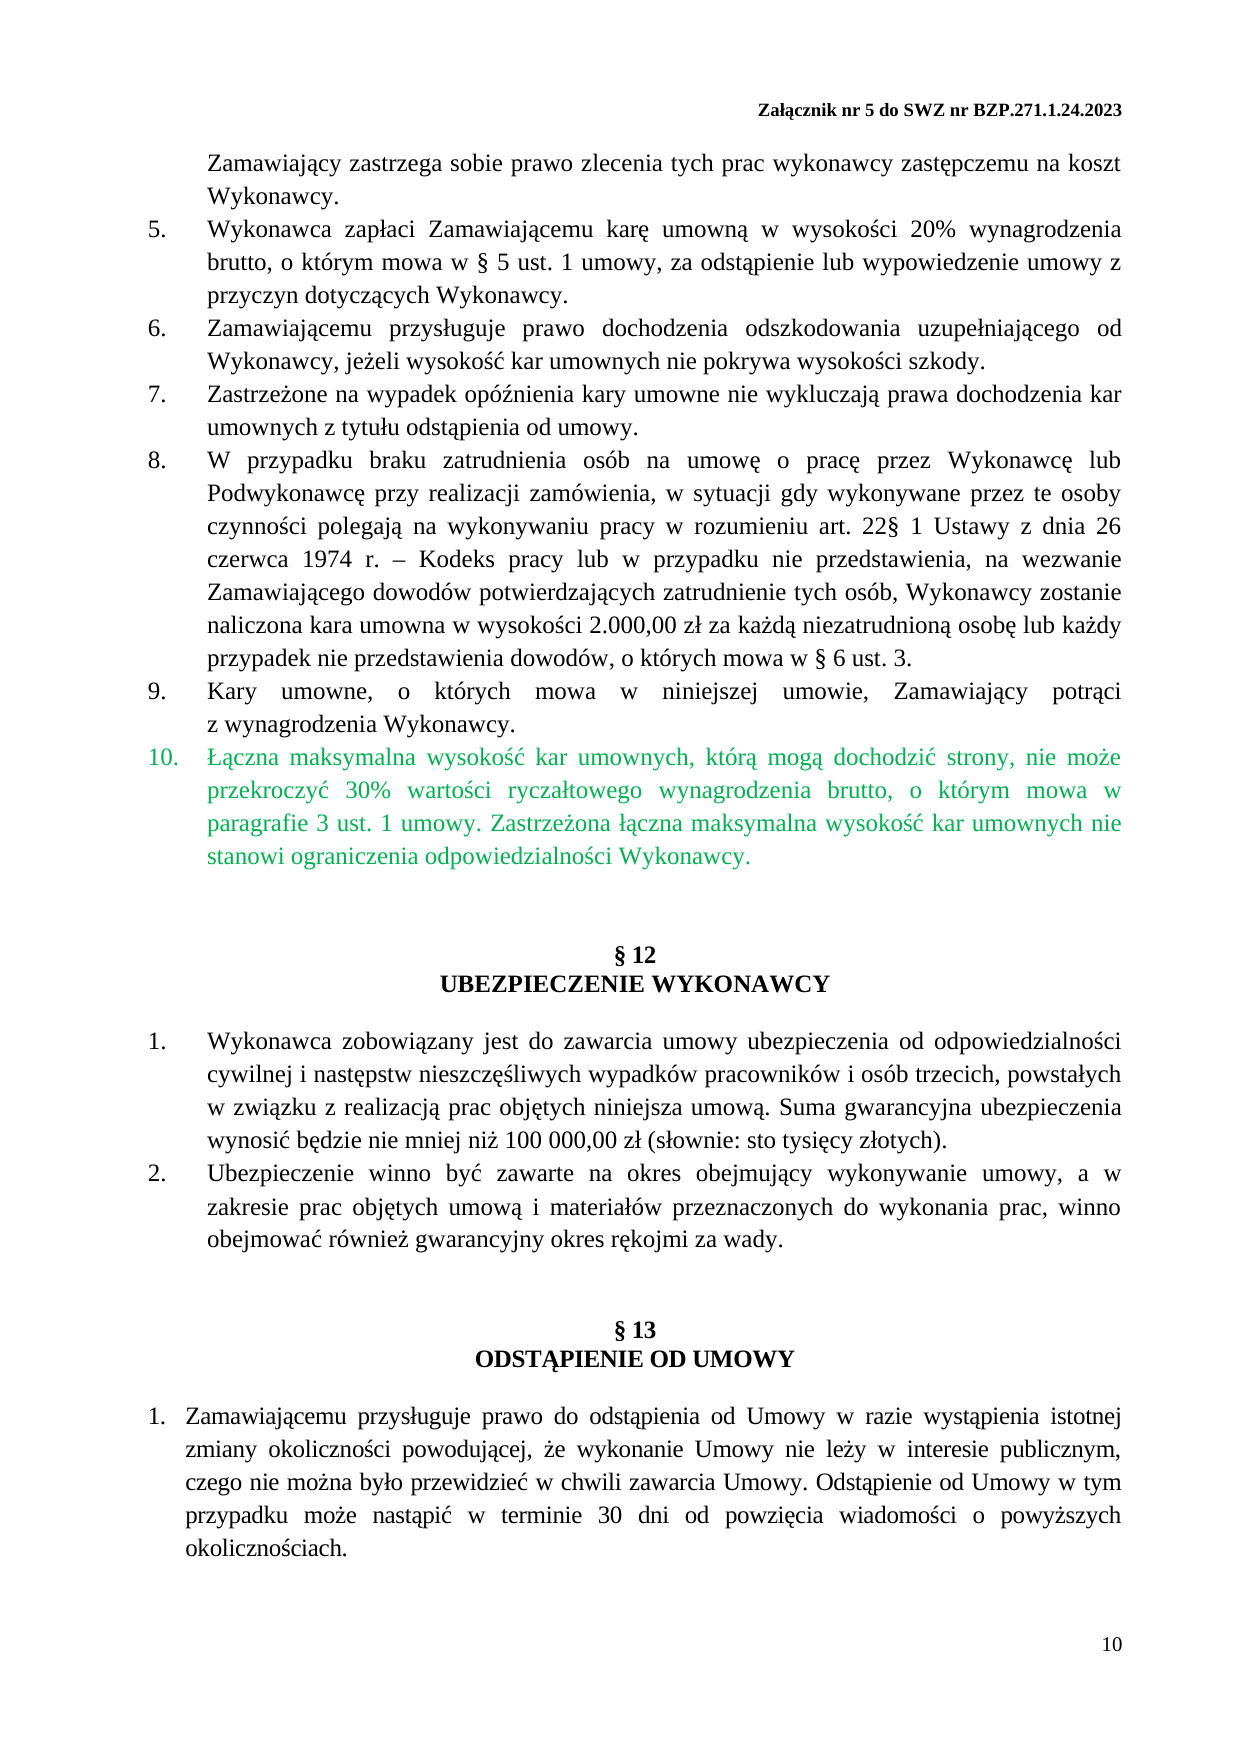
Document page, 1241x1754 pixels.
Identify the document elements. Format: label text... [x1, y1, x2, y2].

list Wykonawca zapłaci Zamawiającemu karę umowną w wysokości 20% wynagrodzenia brutto, o którym mowa w § 5 ust. 1 umowy, za odstąpienie lub wypowiedzenie umowy z przyczyn dotyczących Wykonawcy. [148, 214, 1122, 308]
title W przypadku braku zatrudnienia osób na umowę o pracę przez Wykonawcę lub Podwykonawcę przy realizacji zamówienia, w sytuacji gdy wykonywane przez te osoby czynności polegają na wykonywaniu pracy w rozumieniu art. 22§ 1 Ustawy z dnia 26 czerwca 1974 r. – Kodeks pracy lub w przypadku nie przedstawienia, na wezwanie Zamawiającego dowodów potwierdzających zatrudnienie tych osób, Wykonawcy zostanie naliczona kara umowna w wysokości 2.000,00 zł za każdą niezatrudnioną osobę lub każdy przypadek nie przedstawienia dowodów, o których mowa w § 6 ust. 3. [148, 445, 1122, 672]
list Zastrzeżone na wypadek opóźnienia kary umowne nie wykluczają prawa dochodzenia kar umownych z tytułu odstąpienia od umowy. [148, 379, 1122, 441]
text § 13 [148, 1315, 1122, 1344]
title ODSTĄPIENIE OD UMOWY [148, 1344, 1122, 1373]
list Zamawiającemu przysługuje prawo dochodzenia odszkodowania uzupełniającego od Wykonawcy, jeżeli wysokość kar umownych nie pokrywa wysokości szkody. [148, 313, 1122, 374]
list Wykonawca zobowiązany jest do zawarcia umowy ubezpieczenia od odpowiedzialności cywilnej i następstw nieszczęśliwych wypadków pracowników i osób trzecich, powstałych w związku z realizacją prac objętych niniejsza umową. Suma gwarancyjna ubezpieczenia wynosić będzie nie mniej niż 100 000,00 zł (słownie: sto tysięcy złotych). [148, 1026, 1122, 1154]
list Łączna maksymalna wysokość kar umownych, którą mogą dochodzić strony, nie może przekroczyć 30% wartości ryczałtowego wynagrodzenia brutto, o którym mowa w paragrafie 3 ust. 1 umowy. Zastrzeżona łączna maksymalna wysokość kar umownych nie stanowi ograniczenia odpowiedzialności Wykonawcy. [148, 742, 1122, 870]
list Zamawiającemu przysługuje prawo do odstąpienia od Umowy w razie wystąpienia istotnej zmiany okoliczności powodującej, że wykonanie Umowy nie leży w interesie publicznym, czego nie można było przewidzieć w chwili zawarcia Umowy. Odstąpienie od Umowy w tym przypadku może nastąpić w terminie 30 dni od powzięcia wiadomości o powyższych okolicznościach. [148, 1401, 1122, 1562]
text UBEZPIECZENIE WYKONAWCY [148, 969, 1122, 998]
list Kary umowne, o których mowa w niniejszej umowie, Zamawiający potrąci z wynagrodzenia Wykonawcy. [148, 676, 1122, 738]
list Ubezpieczenie winno być zawarte na okres obejmujący wykonywanie umowy, a w zakresie prac objętych umową i materiałów przeznaczonych do wykonania prac, winno obejmować również gwarancyjny okres rękojmi za wady. [148, 1158, 1122, 1253]
text § 12 [148, 940, 1122, 969]
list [148, 148, 1122, 209]
